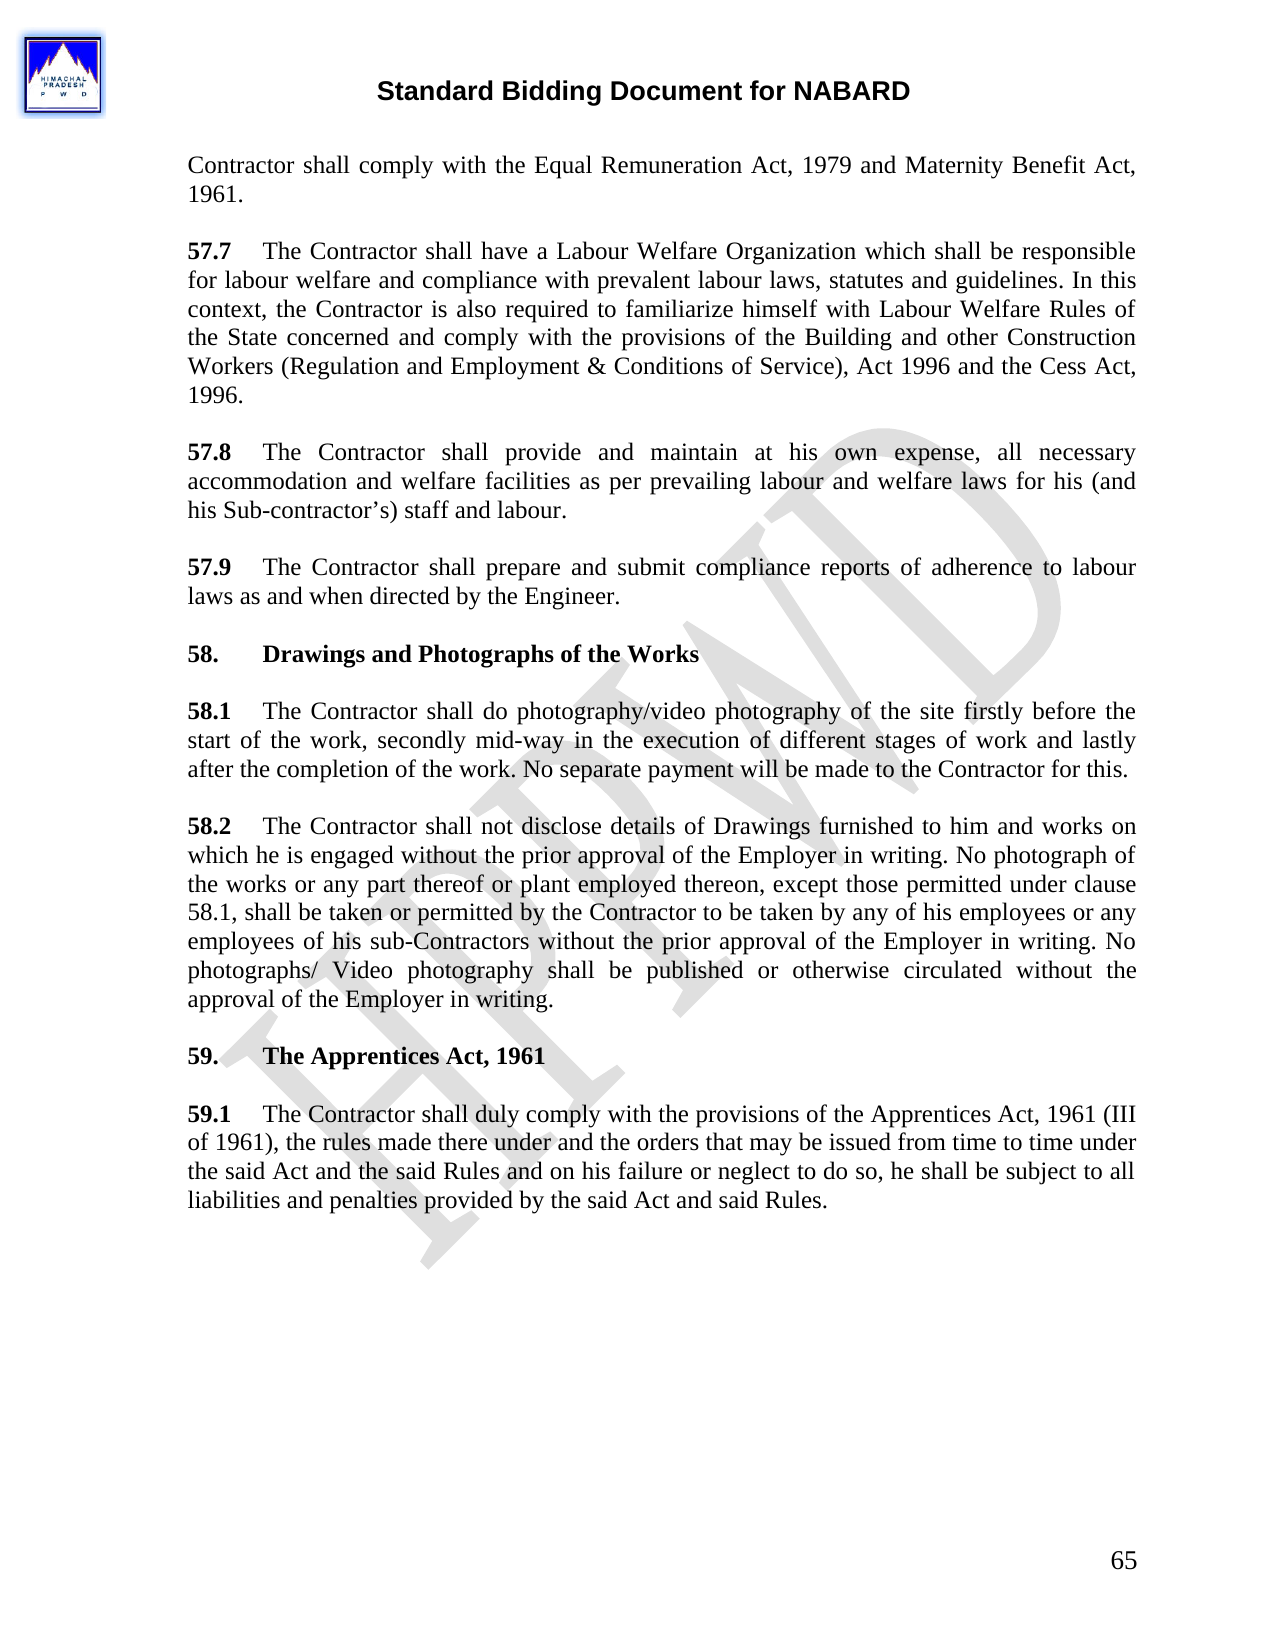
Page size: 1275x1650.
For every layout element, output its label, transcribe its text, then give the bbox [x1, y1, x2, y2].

text 59.1 The Contractor shall duly comply with the provisions of the Apprentices Act, 1961 (III of 1961), the rules made there under and the orders that may be issued from time to time under the said Act and the said Rules and on his failure or neglect to do so, he shall be subject to all liabilities and penalties provided by the said Act and said Rules. [187, 1099, 1137, 1214]
text 57.9 The Contractor shall prepare and submit compliance reports of adherence to labour laws as and when directed by the Engineer. [187, 552, 1137, 610]
text 58.1 The Contractor shall do photography/video photography of the site firstly before the start of the work, secondly mid-way in the execution of different stages of work and lastly after the completion of the work. No separate payment will be made to the Contractor for this. [187, 696, 1137, 782]
subtitle 58. Drawings and Photographs of the Works [187, 639, 1137, 667]
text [187, 150, 1137, 207]
picture [15, 27, 106, 118]
text 59. The Apprentices Act, 1961 [187, 1041, 1137, 1070]
text 57.7 The Contractor shall have a Labour Welfare Organization which shall be responsible for labour welfare and compliance with prevalent labour laws, statutes and guidelines. In this context, the Contractor is also required to familiarize himself with Labour Welfare Rules of the State concerned and comply with the provisions of the Building and other Construction Workers (Regulation and Employment & Conditions of Service), Act 1996 and the Cess Act, 1996. [187, 236, 1137, 409]
text 57.8 The Contractor shall provide and maintain at his own expense, all necessary accommodation and welfare facilities as per prevailing labour and welfare laws for his (and his Sub-contractor’s) staff and labour. [187, 437, 1137, 524]
text 58.2 The Contractor shall not disclose details of Drawings furnished to him and works on which he is engaged without the prior approval of the Employer in writing. No photograph of the works or any part thereof or plant employed thereon, except those permitted under clause 58.1, shall be taken or permitted by the Contractor to be taken by any of his employees or any employees of his sub-Contractors without the prior approval of the Employer in writing. No photographs/ Video photography shall be published or otherwise circulated without the approval of the Employer in writing. [187, 811, 1137, 1012]
